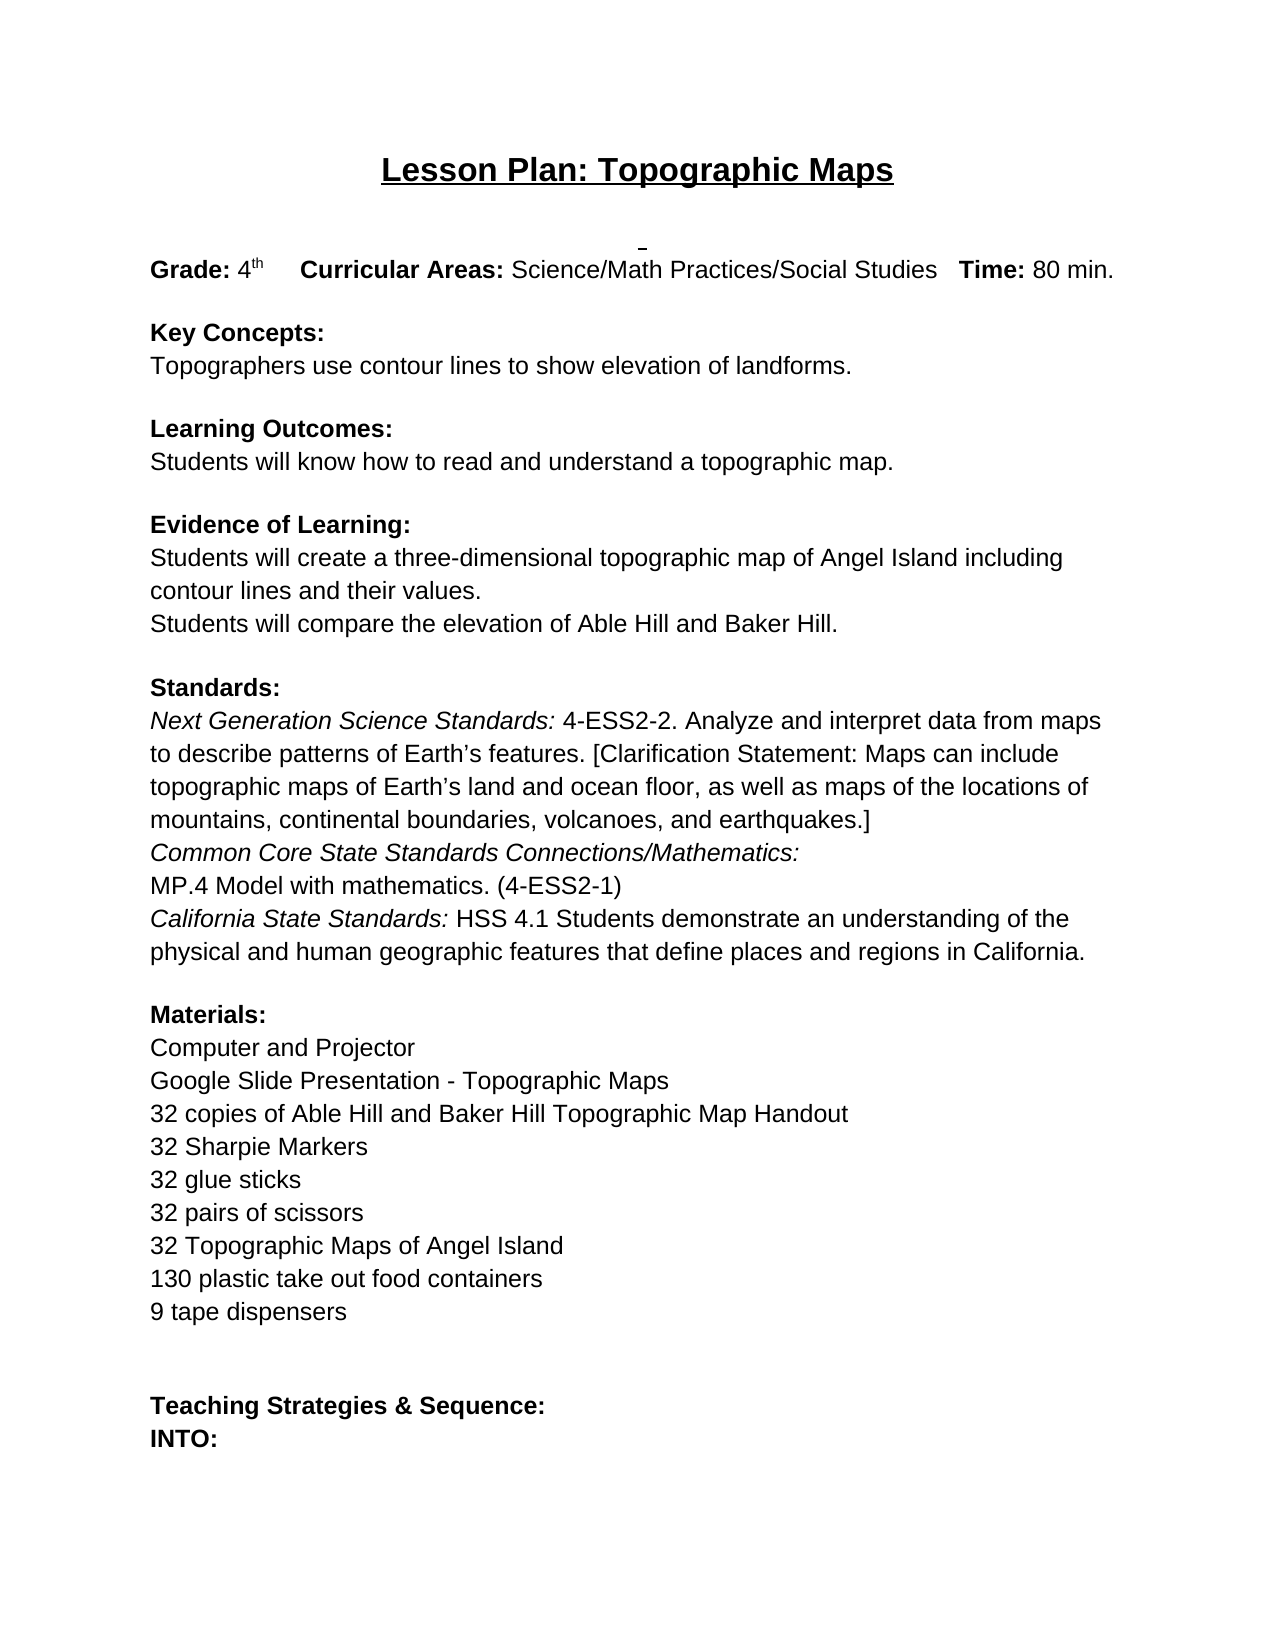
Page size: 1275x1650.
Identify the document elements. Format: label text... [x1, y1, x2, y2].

text Standards: [150, 673, 1125, 701]
text MP.4 Model with mathematics. (4-ESS2-1) [150, 871, 1125, 899]
text Computer and Projector [150, 1033, 1125, 1062]
text INTO: [150, 1424, 1125, 1452]
text 32 Sharpie Markers [150, 1132, 1125, 1161]
text California State Standards: HSS 4.1 Students demonstrate an understanding of the physical and human geographic features that define places and regions in California. [150, 904, 1125, 966]
text Teaching Strategies & Sequence: [150, 1391, 1125, 1419]
text Materials: [150, 1000, 1125, 1029]
text Topographers use contour lines to show elevation of landforms. [150, 351, 1125, 379]
text Learning Outcomes: [150, 414, 1125, 443]
text 32 Topographic Maps of Angel Island [150, 1231, 1125, 1260]
text 130 plastic take out food containers [150, 1264, 1125, 1293]
text Next Generation Science Standards: 4-ESS2-2. Analyze and interpret data from maps to describe patterns of Earth’s features. [Clarification Statement: Maps can include [150, 706, 1125, 767]
text 32 copies of Able Hill and Baker Hill Topographic Map Handout [150, 1099, 1125, 1128]
text Common Core State Standards Connections/Mathematics: [150, 838, 1125, 866]
text topographic maps of Earth’s land and ocean floor, as well as maps of the locations of mountains, continental boundaries, volcanoes, and earthquakes.] [150, 772, 1125, 833]
text 9 tape dispensers [150, 1297, 1125, 1326]
text Grade: 4th Curricular Areas: Science/Math Practices/Social Studies Time: 80 min. [150, 254, 1125, 283]
text Students will create a three-dimensional topographic map of Angel Island including contour lines and their values. [150, 543, 1125, 605]
text Google Slide Presentation - Topographic Maps [150, 1066, 1125, 1095]
text Students will know how to read and understand a topographic map. [150, 447, 1125, 476]
text Students will compare the elevation of Able Hill and Baker Hill. [150, 609, 1125, 638]
text Key Concepts: [150, 318, 1125, 347]
text 32 glue sticks [150, 1165, 1125, 1194]
text 32 pairs of scissors [150, 1198, 1125, 1227]
text Evidence of Learning: [150, 510, 1125, 539]
text Lesson Plan: Topographic Maps [150, 150, 1125, 188]
